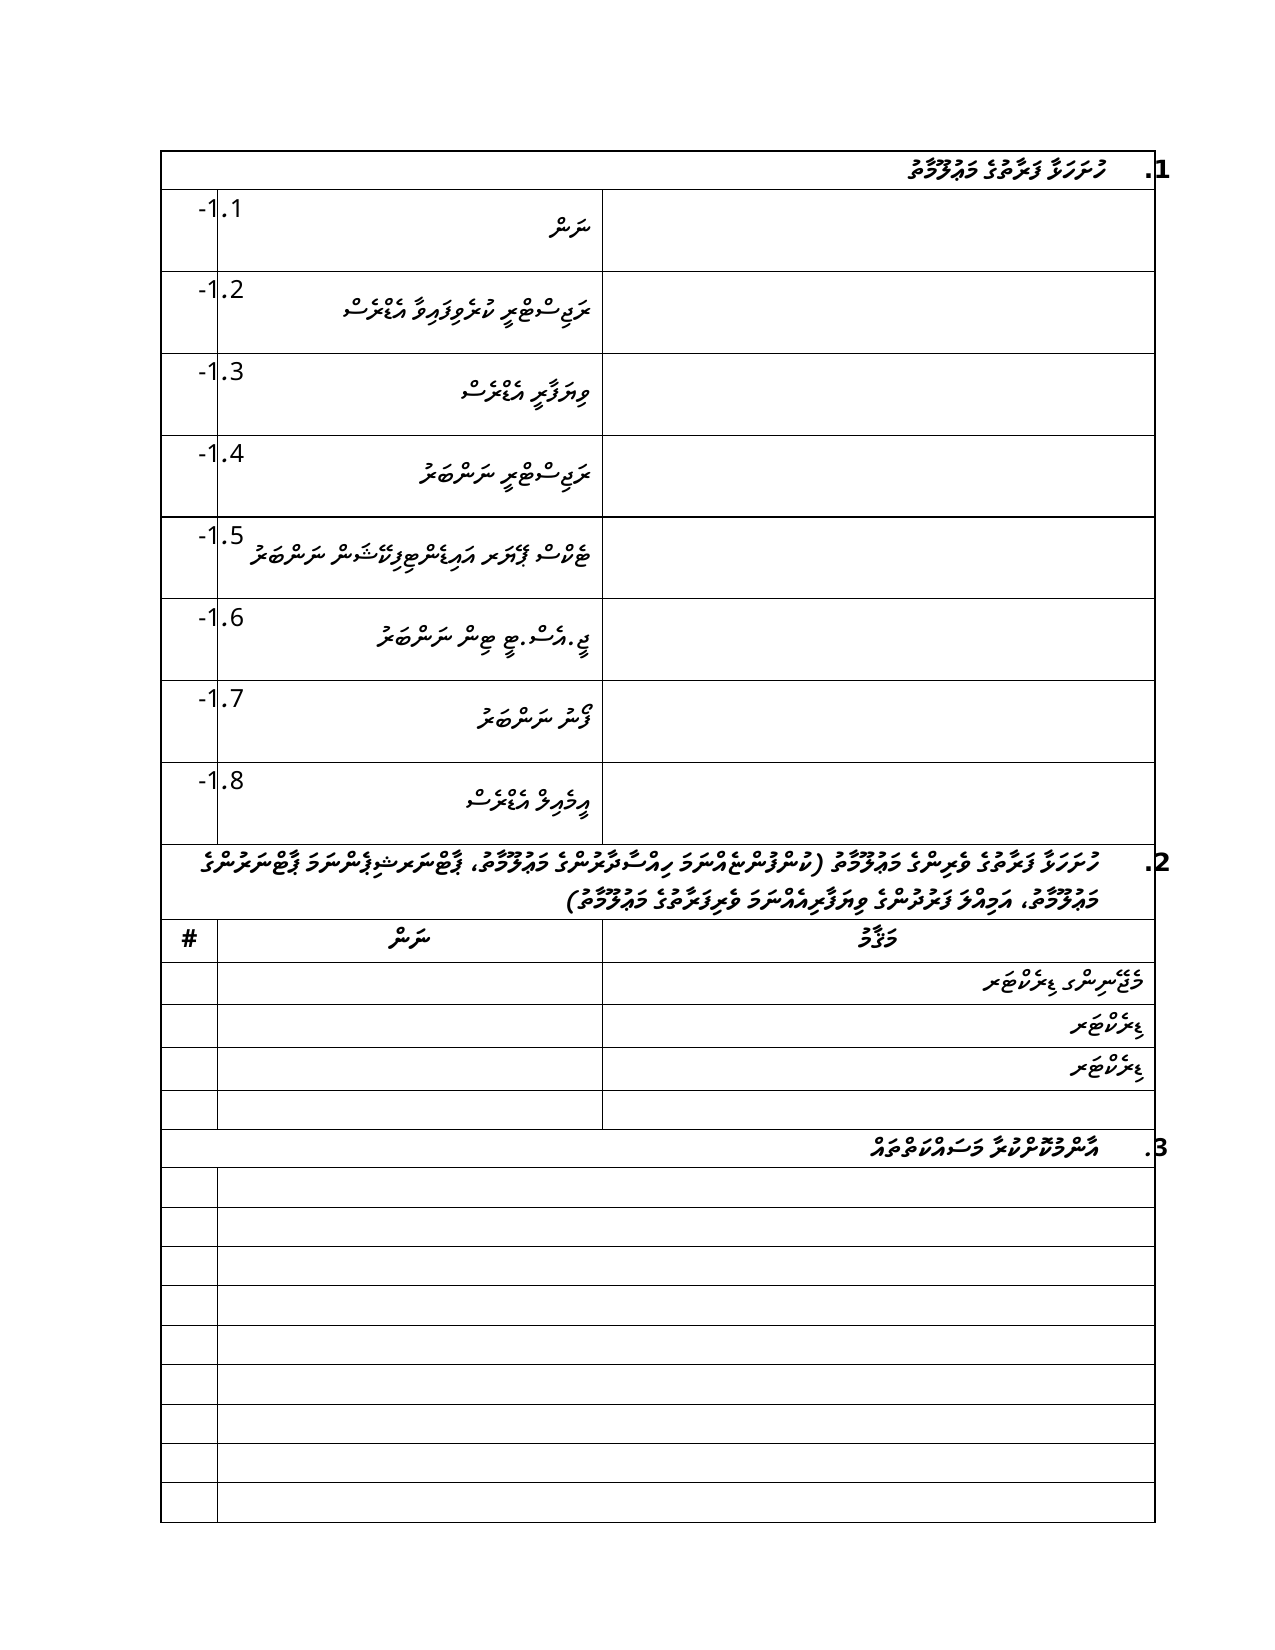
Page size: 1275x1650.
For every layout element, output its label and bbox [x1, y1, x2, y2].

table_cell [131, 150, 1172, 1571]
